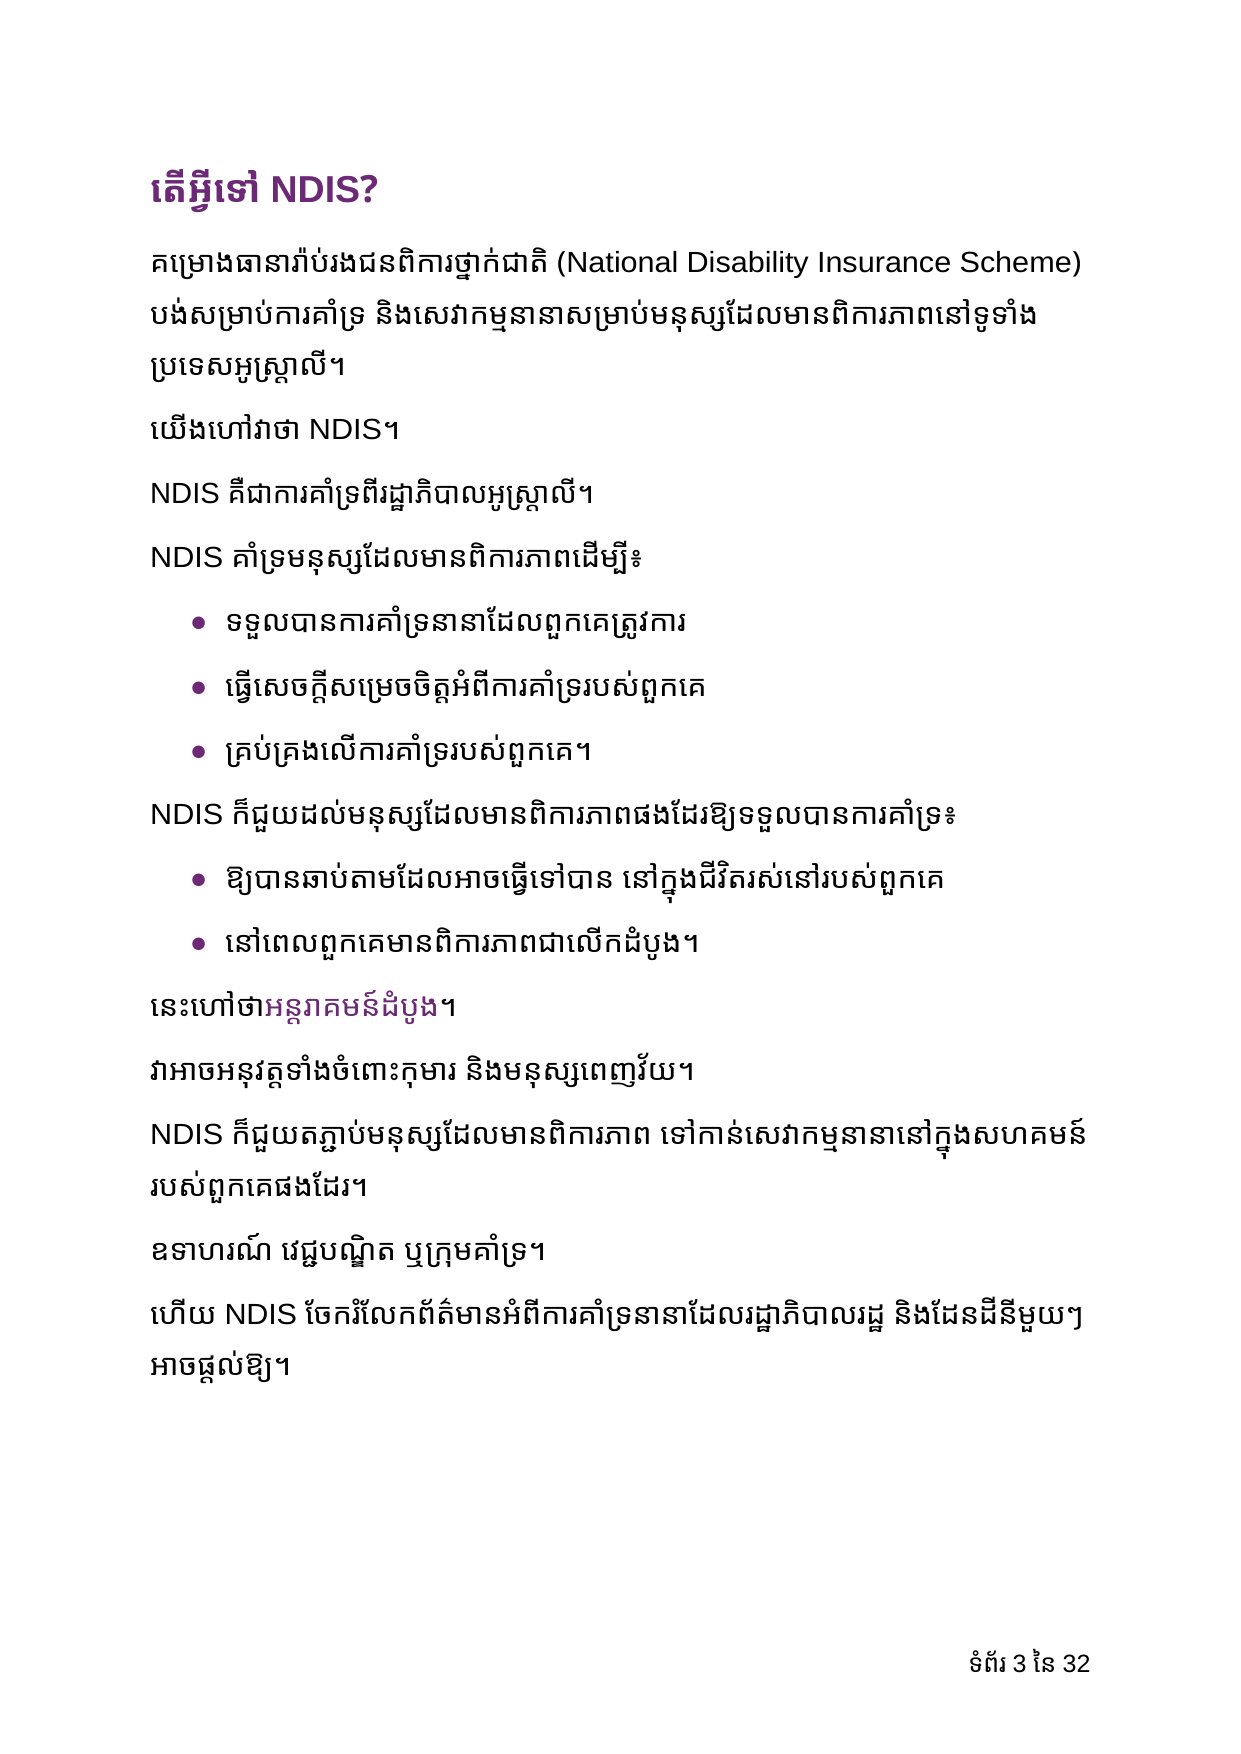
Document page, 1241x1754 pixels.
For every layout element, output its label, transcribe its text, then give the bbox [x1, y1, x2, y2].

list គ្រប់គ្រងលើការគាំទ្ររបស់ពួកគេ។ [189, 729, 1090, 768]
text យើងហៅវាថា NDIS។ [150, 408, 1090, 448]
text NDIS គឺជាការគាំទ្រពីរដ្ឋាភិបាលអូស្ត្រាលី។ [150, 473, 1090, 512]
list ធ្វើសេចក្ដីសម្រេចចិត្តអំពីការគាំទ្ររបស់ពួកគេ [189, 665, 1090, 704]
text NDIS ក៏ជួយតភ្ជាប់មនុស្សដែលមានពិការភាព ទៅកាន់សេវាកម្មនានានៅក្នុងសហគមន៍ របស់ពួកគេផងដែរ។ [150, 1113, 1090, 1204]
text NDIS គាំទ្រមនុស្សដែលមានពិការភាពដើម្បី៖ [150, 537, 1090, 576]
subtitle តើអ្វីទៅ NDIS? [150, 162, 1090, 213]
list ទទួលបានការគាំទ្រនានាដែលពួកគេត្រូវការ [189, 601, 1090, 640]
text នេះហៅថាអន្តរាគមន៍ដំបូង។ [150, 985, 1090, 1025]
text វាអាចអនុវត្តទាំងចំពោះកុមារ និងមនុស្សពេញវ័យ។ [150, 1049, 1090, 1089]
text ឧទាហរណ៍ វេជ្ជបណ្ឌិត ឬក្រុមគាំទ្រ។ [150, 1229, 1090, 1268]
list ឱ្យបានឆាប់តាមដែលអាចធ្វើទៅបាន នៅក្នុងជីវិតរស់នៅរបស់ពួកគេ [189, 857, 1090, 897]
list នៅពេលពួកគេមានពិការភាពជាលើកដំបូង។ [189, 921, 1090, 961]
text គម្រោងធានារ៉ាប់រងជនពិការថ្នាក់ជាតិ (National Disability Insurance Scheme) បង់សម្រាប់ការគាំទ្រ និងសេវាកម្មនានាសម្រាប់មនុស្សដែលមានពិការភាពនៅទូទាំងប្រទេសអូស្ត្រាលី។ [150, 241, 1090, 384]
text NDIS ក៏ជួយដល់មនុស្សដែលមានពិការភាពផងដែរឱ្យទទួលបានការគាំទ្រ៖ [150, 793, 1090, 833]
text ហើយ NDIS ចែករំលែកព័ត៌មានអំពីការគាំទ្រនានាដែលរដ្ឋាភិបាលរដ្ឋ និងដែនដីនីមួយៗ អាចផ្ដល់ឱ្យ។ [150, 1293, 1090, 1384]
